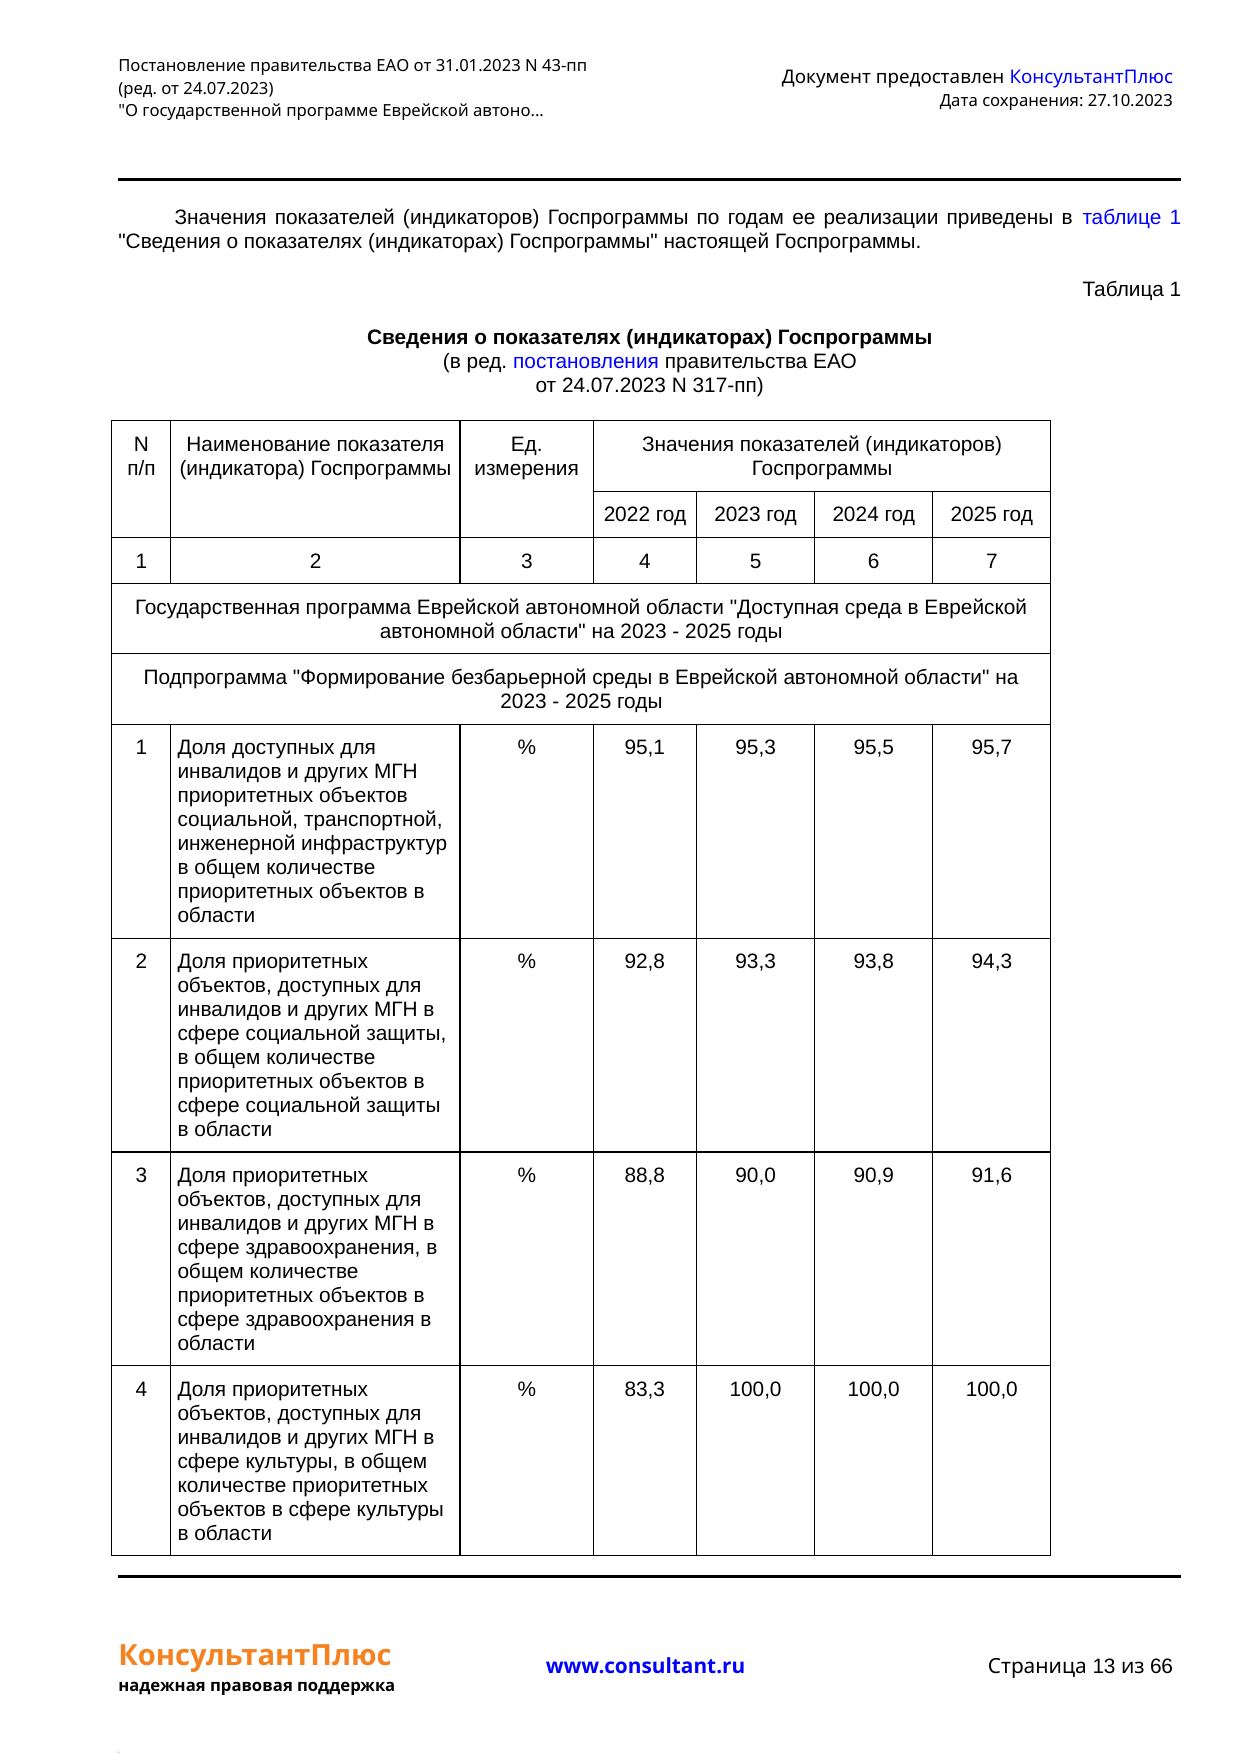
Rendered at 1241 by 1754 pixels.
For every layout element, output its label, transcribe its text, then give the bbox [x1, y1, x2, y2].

table_cell 4 [112, 1366, 170, 1555]
table_cell % [461, 1153, 593, 1365]
table_cell 3 [461, 538, 593, 583]
table_header N п/п [112, 421, 170, 537]
table_header Наименование показателя (индикатора) Госпрограммы [171, 421, 459, 537]
table_cell 95,3 [697, 725, 814, 937]
table_cell Доля приоритетных объектов, доступных для инвалидов и других МГН в сфере здравоохранения, в общем количестве приоритетных объектов в сфере здравоохранения в области [171, 1153, 459, 1365]
text Таблица 1 [118, 277, 1181, 301]
table_cell Доля приоритетных объектов, доступных для инвалидов и других МГН в сфере культуры, в общем количестве приоритетных объектов в сфере культуры в области [171, 1366, 459, 1555]
table_cell 91,6 [933, 1153, 1050, 1365]
table_cell 100,0 [697, 1366, 814, 1555]
table_cell 95,5 [815, 725, 932, 937]
table_cell 1 [112, 538, 170, 583]
table_cell 4 [594, 538, 696, 583]
table_cell 2024 год [815, 492, 932, 537]
table_cell Доля приоритетных объектов, доступных для инвалидов и других МГН в сфере социальной защиты, в общем количестве приоритетных объектов в сфере социальной защиты в области [171, 939, 459, 1151]
table_cell 2 [112, 939, 170, 1151]
table_cell 88,8 [594, 1153, 696, 1365]
table_cell % [461, 725, 593, 937]
table_cell % [461, 939, 593, 1151]
table_cell 2023 год [697, 492, 814, 537]
table_cell 90,0 [697, 1153, 814, 1365]
table_header Значения показателей (индикаторов) Госпрограммы [594, 421, 1050, 491]
table_header Ед. измерения [461, 421, 593, 537]
table_cell 3 [112, 1153, 170, 1365]
table_cell 6 [815, 538, 932, 583]
text Значения показателей (индикаторов) Госпрограммы по годам ее реализации приведены в таблице 1 "Сведения о показателях (индикаторах) Госпрограммы" настоящей Госпрограммы. [118, 205, 1181, 253]
table_cell 93,8 [815, 939, 932, 1151]
table_cell 93,3 [697, 939, 814, 1151]
table_cell 2025 год [933, 492, 1050, 537]
table_cell 5 [697, 538, 814, 583]
table_cell 95,7 [933, 725, 1050, 937]
table_cell 94,3 [933, 939, 1050, 1151]
table_cell 90,9 [815, 1153, 932, 1365]
text от 24.07.2023 N 317-пп) [118, 372, 1181, 396]
text (в ред. постановления правительства ЕАО [118, 348, 1181, 372]
table_cell 2022 год [594, 492, 696, 537]
table_cell 92,8 [594, 939, 696, 1151]
table_cell 83,3 [594, 1366, 696, 1555]
table_cell Государственная программа Еврейской автономной области "Доступная среда в Еврейской автономной области" на 2023 - 2025 годы [112, 584, 1050, 653]
table_cell 100,0 [933, 1366, 1050, 1555]
table_cell % [461, 1366, 593, 1555]
table_cell 95,1 [594, 725, 696, 937]
table_cell 100,0 [815, 1366, 932, 1555]
table_cell 2 [171, 538, 459, 583]
title Сведения о показателях (индикаторах) Госпрограммы [118, 324, 1181, 348]
table_cell Доля доступных для инвалидов и других МГН приоритетных объектов социальной, транспортной, инженерной инфраструктур в общем количестве приоритетных объектов в области [171, 725, 459, 937]
table_cell 7 [933, 538, 1050, 583]
table_cell Подпрограмма "Формирование безбарьерной среды в Еврейской автономной области" на 2023 - 2025 годы [112, 654, 1050, 723]
table_cell 1 [112, 725, 170, 937]
